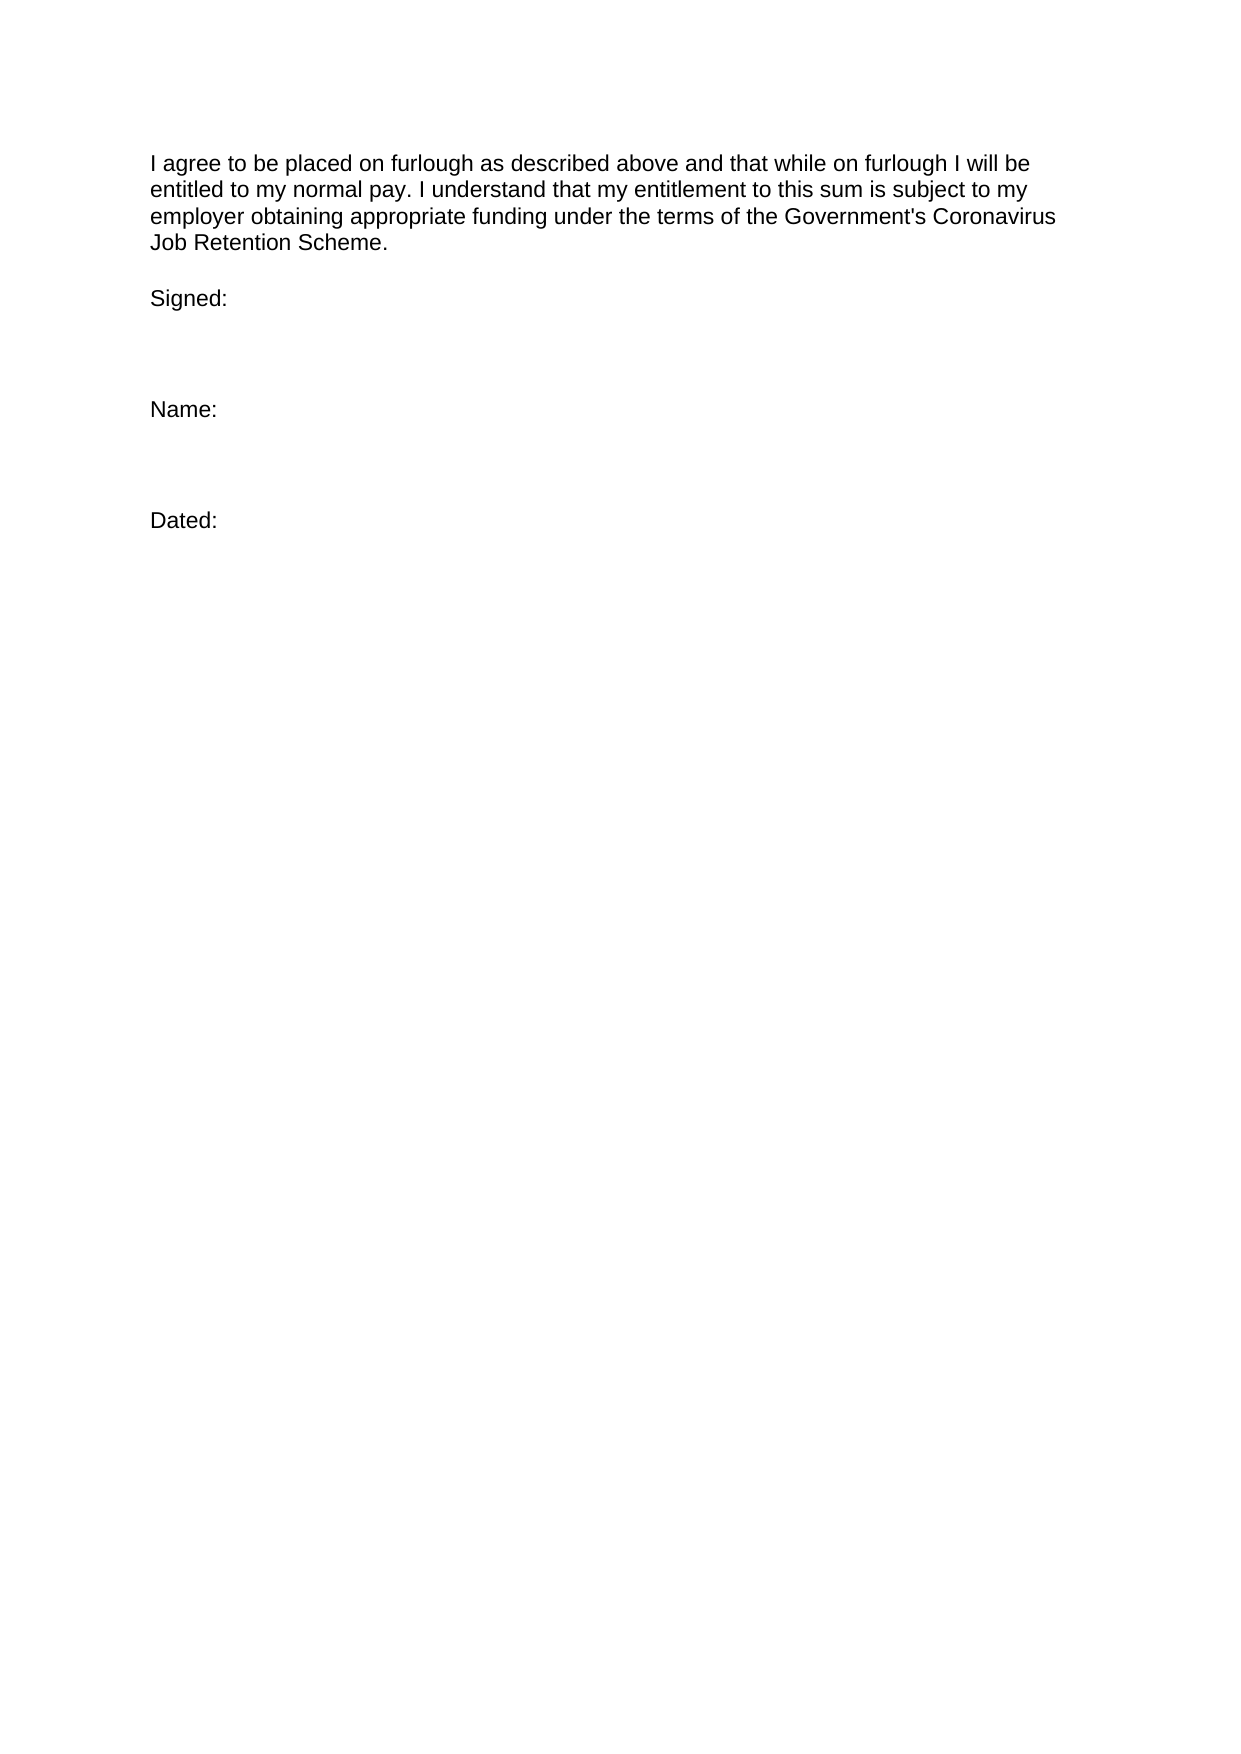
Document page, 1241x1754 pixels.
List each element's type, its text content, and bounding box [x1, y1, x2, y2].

text I agree to be placed on furlough as described above and that while on furlough I will be entitled to my normal pay. I understand that my entitlement to this sum is subject to my employer obtaining appropriate funding under the terms of the Government's Coronavirus Job Retention Scheme. [150, 150, 1090, 255]
text Dated: [150, 507, 1090, 533]
text Signed: [150, 284, 1090, 311]
text Name: [150, 396, 1090, 422]
